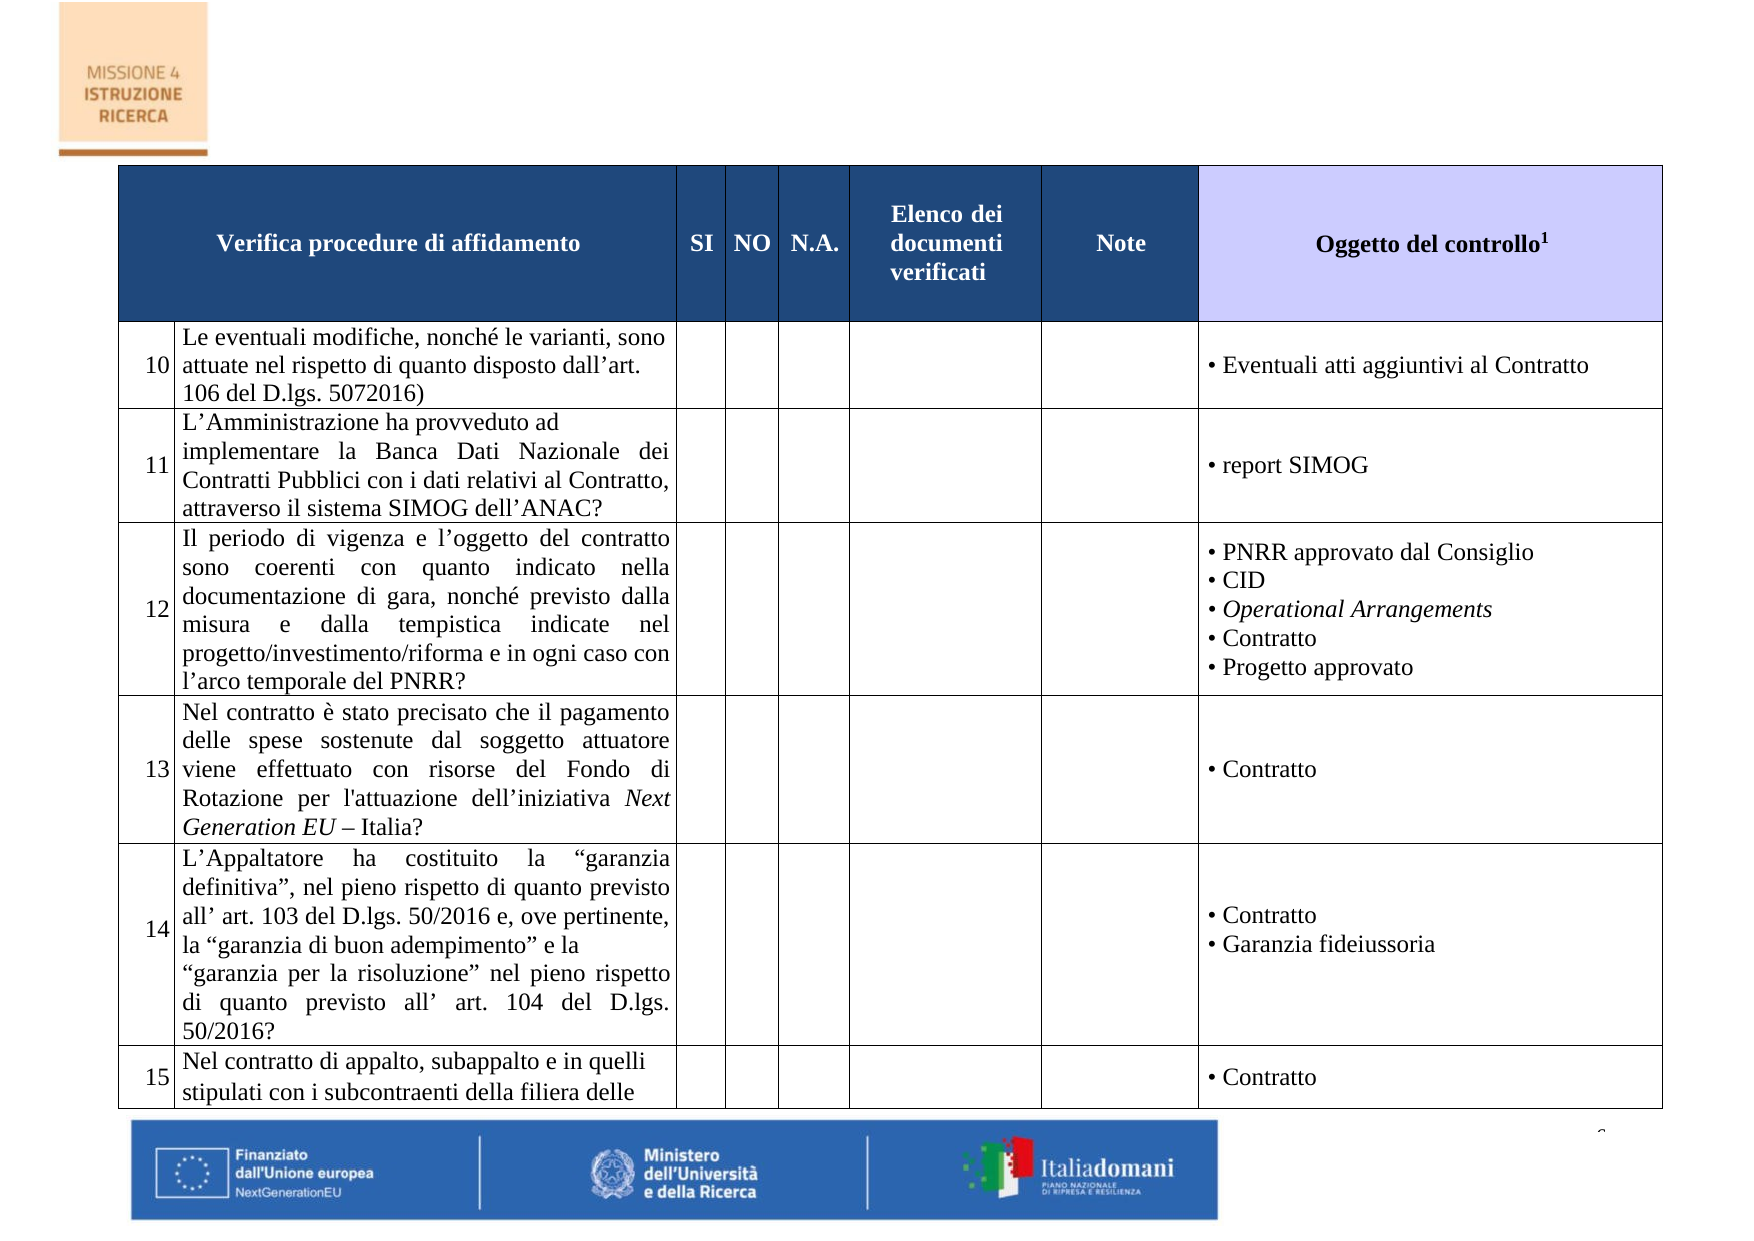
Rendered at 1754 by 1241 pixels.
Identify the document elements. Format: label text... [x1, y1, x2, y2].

table_cell [850, 1046, 1041, 1108]
table_cell [726, 409, 778, 522]
table_cell Eventuali atti aggiuntivi al Contratto [1199, 322, 1662, 407]
table_cell [1042, 1046, 1198, 1108]
table_cell Contratto [1199, 1046, 1662, 1108]
table_cell [677, 322, 725, 407]
table_cell [850, 696, 1041, 842]
table_cell [779, 322, 849, 407]
table_cell [726, 322, 778, 407]
table_cell [779, 844, 849, 1045]
table_cell [677, 844, 725, 1045]
picture [126, 1115, 1224, 1226]
table_cell [779, 1046, 849, 1108]
table_header SI [677, 166, 725, 321]
table_cell 10 [119, 322, 174, 407]
table_cell [850, 844, 1041, 1045]
table_cell L’Appaltatore ha costituito la “garanzia definitiva”, nel pieno rispetto di quanto previsto all’ art. 103 del D.lgs. 50/2016 e, ove pertinente, la “garanzia di buon adempimento” e la “garanzia per la risoluzione” nel pieno rispetto di quanto previsto all’ art. 104 del D.lgs. 50/2016? [175, 844, 676, 1045]
table_cell [677, 409, 725, 522]
table_cell 13 [119, 696, 174, 842]
table_cell [1042, 322, 1198, 407]
table_cell 11 [119, 409, 174, 522]
picture [50, 2, 211, 162]
table_cell [850, 322, 1041, 407]
table_cell [779, 696, 849, 842]
table_cell [677, 696, 725, 842]
table_cell 12 [119, 523, 174, 695]
table_header NO [726, 166, 778, 321]
table_cell report SIMOG [1199, 409, 1662, 522]
table_cell [850, 409, 1041, 522]
table_cell PNRR approvato dal Consiglio CID Operational Arrangements Contratto Progetto approvato [1199, 523, 1662, 695]
table_header N.A. [779, 166, 849, 321]
table_cell Contratto [1199, 696, 1662, 842]
table_cell 14 [119, 844, 174, 1045]
table_cell [677, 523, 725, 695]
table_cell [779, 523, 849, 695]
table_cell [726, 523, 778, 695]
table_cell [1042, 523, 1198, 695]
table_cell [1042, 696, 1198, 842]
table_cell 15 [119, 1046, 174, 1108]
table_header Elenco dei documenti verificati [850, 166, 1041, 321]
table_cell [850, 523, 1041, 695]
table_cell Il periodo di vigenza e l’oggetto del contratto sono coerenti con quanto indicato nella documentazione di gara, nonché previsto dalla misura e dalla tempistica indicate nel progetto/investimento/riforma e in ogni caso con l’arco temporale del PNRR? [175, 523, 676, 695]
table_cell [726, 1046, 778, 1108]
table_cell Contratto Garanzia fideiussoria [1199, 844, 1662, 1045]
table_header Note [1042, 166, 1198, 321]
table_cell [677, 1046, 725, 1108]
table_cell [1042, 844, 1198, 1045]
table_cell Le eventuali modifiche, nonché le varianti, sono attuate nel rispetto di quanto disposto dall’art. 106 del D.lgs. 5072016) [175, 322, 676, 407]
table_header Oggetto del controllo1 [1199, 166, 1662, 321]
table_cell [779, 409, 849, 522]
table_cell [1042, 409, 1198, 522]
table_header Verifica procedure di affidamento [119, 166, 676, 321]
table_cell Nel contratto è stato precisato che il pagamento delle spese sostenute dal soggetto attuatore viene effettuato con risorse del Fondo di Rotazione per l'attuazione dell’iniziativa Next Generation EU – Italia? [175, 696, 676, 842]
table_cell Nel contratto di appalto, subappalto e in quelli stipulati con i subcontraenti della filiera delle [175, 1046, 676, 1108]
table_cell [726, 844, 778, 1045]
table_cell L’Amministrazione ha provveduto ad implementare la Banca Dati Nazionale dei Contratti Pubblici con i dati relativi al Contratto, attraverso il sistema SIMOG dell’ANAC? [175, 409, 676, 522]
table_cell [726, 696, 778, 842]
